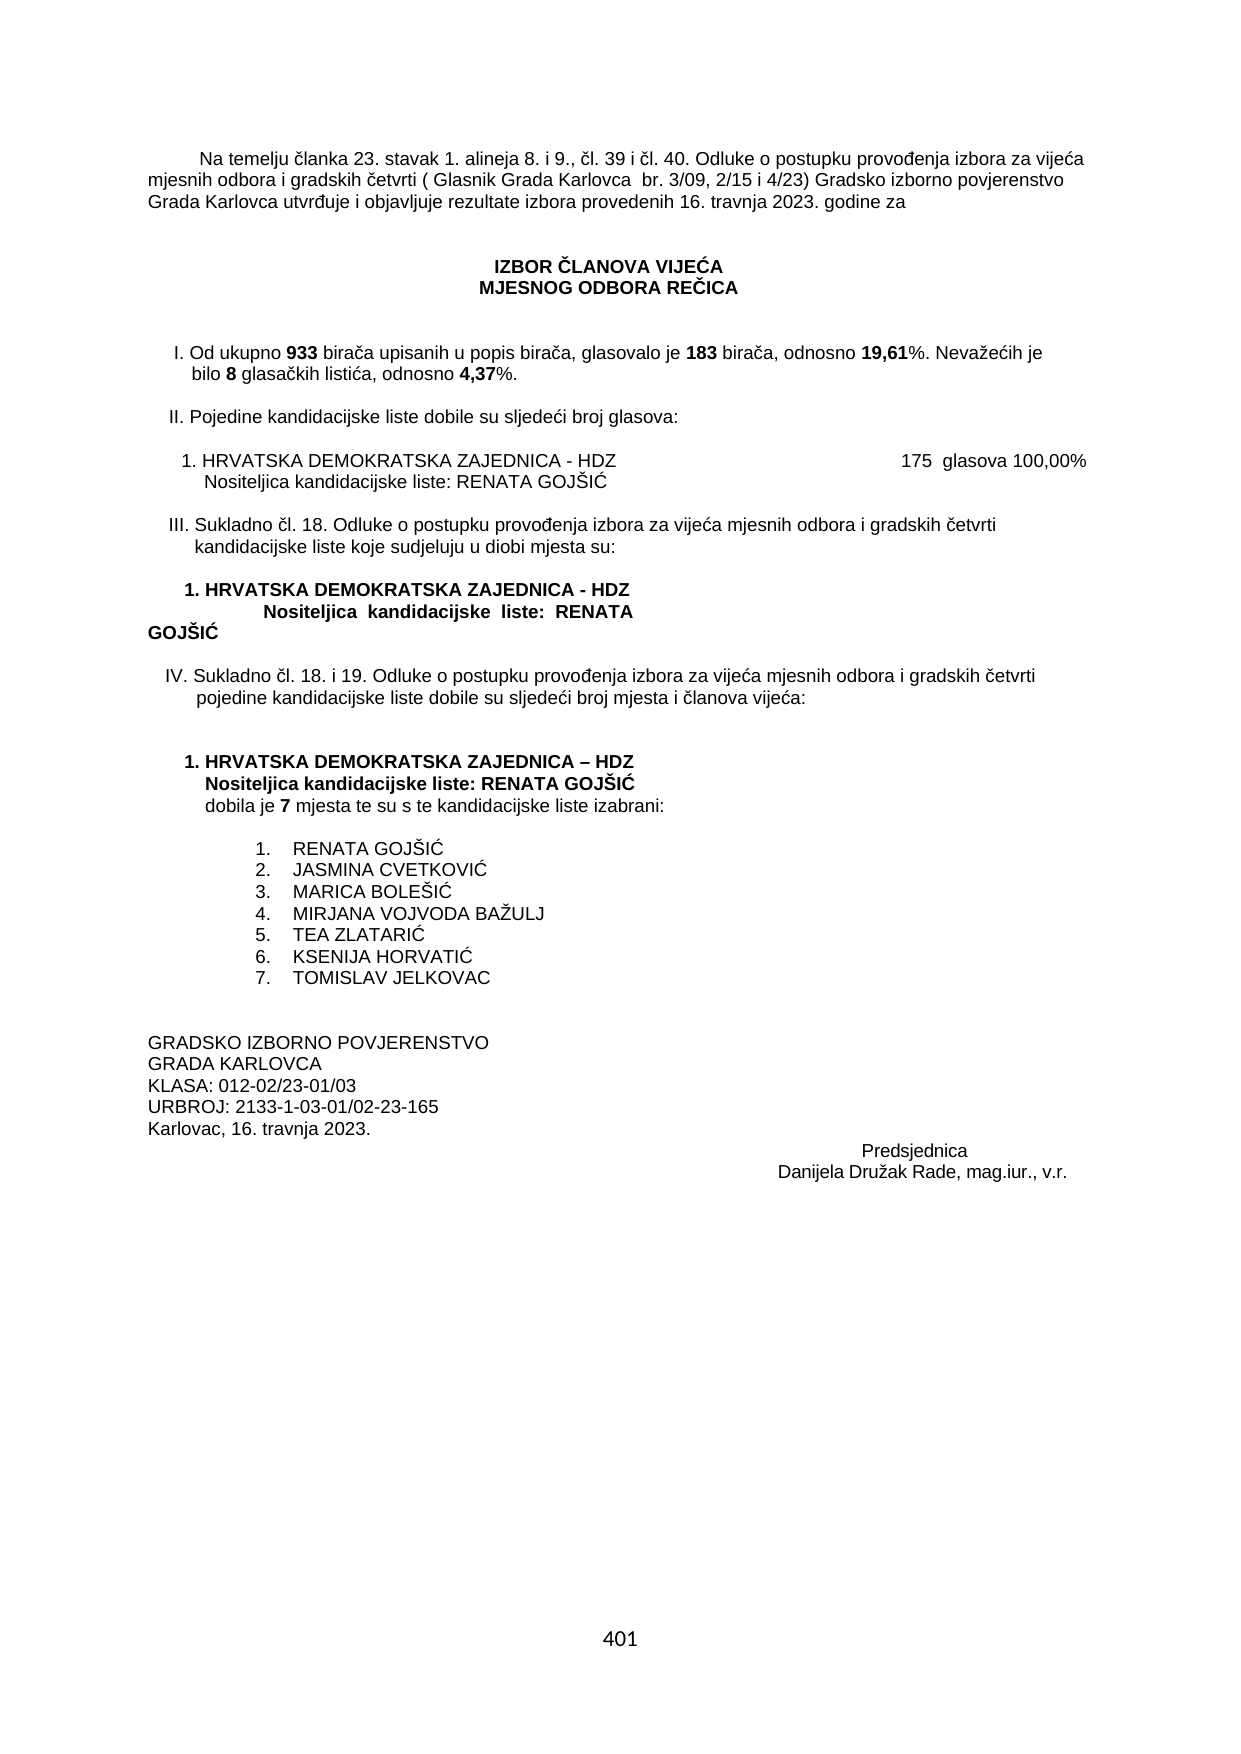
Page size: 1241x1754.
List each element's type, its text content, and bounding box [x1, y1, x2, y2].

text 1. HRVATSKA DEMOKRATSKA ZAJEDNICA - HDZ 175 glasova 100,00% [181, 449, 1093, 471]
list RENATA GOJŠIĆ [255, 838, 1093, 859]
text 1. HRVATSKA DEMOKRATSKA ZAJEDNICA - HDZ [148, 579, 635, 600]
text I. Od ukupno 933 birača upisanih u popis birača, glasovalo je 183 birača, odnosno 19,61%. Nevažećih je bilo 8 glasačkih listića, odnosno 4,37%. [174, 342, 1070, 385]
list MARICA BOLEŠIĆ [255, 881, 1093, 902]
text MJESNOG ODBORA REČICA [148, 277, 1070, 298]
text 1. HRVATSKA DEMOKRATSKA ZAJEDNICA – HDZ [148, 751, 638, 773]
text II. Pojedine kandidacijske liste dobile su sljedeći broj glasova: [168, 406, 1093, 428]
text KLASA: 012-02/23-01/03 [148, 1075, 1093, 1096]
text kandidacijske liste koje sudjeluju u diobi mjesta su: [148, 536, 1070, 557]
text Nositeljica kandidacijske liste: RENATA GOJŠIĆ [204, 471, 1093, 493]
list MIRJANA VOJVODA BAŽULJ [255, 902, 1093, 924]
text Na temelju članka 23. stavak 1. alineja 8. i 9., čl. 39 i čl. 40. Odluke o postupku provođenja izbora za vijeća mjesnih odbora i gradskih četvrti ( Glasnik Grada Karlovca br. 3/09, 2/15 i 4/23) Gradsko izborno povjerenstvo Grada Karlovca utvrđuje i objavljuje rezultate izbora provedenih 16. travnja 2023. godine za [148, 148, 1093, 212]
text IZBOR ČLANOVA VIJEĆA [148, 255, 1070, 277]
text Nositeljica kandidacijske liste: RENATA GOJŠIĆ [148, 773, 638, 794]
text Karlovac, 16. travnja 2023. [148, 1118, 1093, 1139]
list TEA ZLATARIĆ [255, 924, 1093, 945]
text GRADSKO IZBORNO POVJERENSTVO [148, 1032, 1093, 1053]
text IV. Sukladno čl. 18. i 19. Odluke o postupku provođenja izbora za vijeća mjesnih odbora i gradskih četvrti [160, 665, 1070, 687]
text Danijela Družak Rade, mag.iur., v.r. [148, 1161, 1099, 1183]
list TOMISLAV JELKOVAC [255, 967, 1093, 988]
text URBROJ: 2133-1-03-01/02-23-165 [148, 1096, 1093, 1118]
list KSENIJA HORVATIĆ [255, 945, 1093, 967]
text pojedine kandidacijske liste dobile su sljedeći broj mjesta i članova vijeća: [160, 687, 1070, 708]
text III. Sukladno čl. 18. Odluke o postupku provođenja izbora za vijeća mjesnih odbora i gradskih četvrti [148, 514, 1070, 536]
text GRADA KARLOVCA [148, 1053, 1093, 1075]
text dobila je 7 mjesta te su s te kandidacijske liste izabrani: [148, 794, 694, 816]
text Nositeljica kandidacijske liste: RENATA GOJŠIĆ [148, 600, 635, 643]
list JASMINA CVETKOVIĆ [255, 859, 1093, 881]
text Predsjednica [148, 1139, 1112, 1161]
